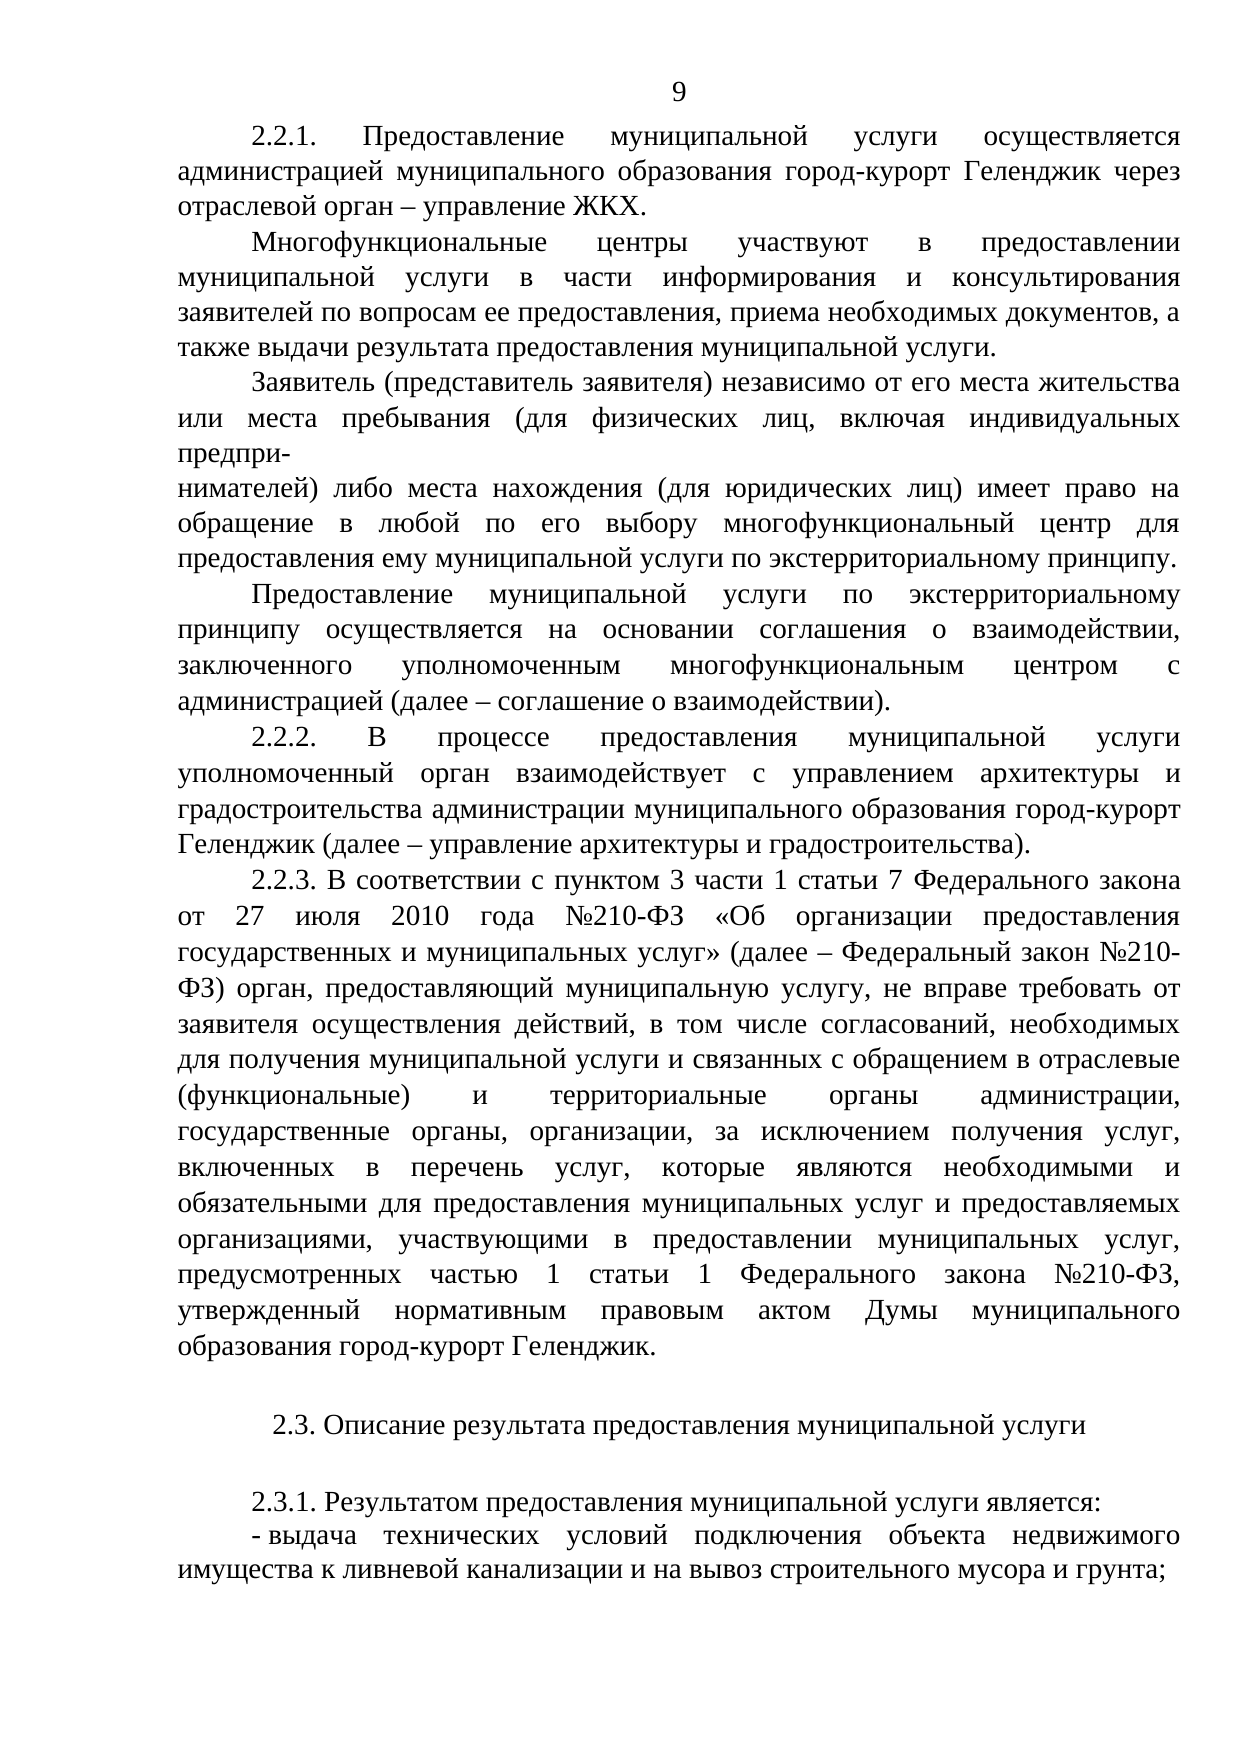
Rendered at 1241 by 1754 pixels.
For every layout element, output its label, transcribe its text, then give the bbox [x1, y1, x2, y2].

text 2.2.1. Предоставление муниципальной услуги осуществляется администрацией муниципального образования город-курорт Геленджик через отраслевой орган – управление ЖКХ. [177, 118, 1181, 222]
text нимателей) либо места нахождения (для юридических лиц) имеет право на обращение в любой по его выбору многофункциональный центр для предоставления ему муниципальной услуги по экстерриториальному принципу. [177, 470, 1181, 574]
text 2.2.2. В процессе предоставления муниципальной услуги уполномоченный орган взаимодействует с управлением архитектуры и градостроительства администрации муниципального образования город-курорт Геленджик (далее – управление архитектуры и градостроительства). [177, 719, 1181, 860]
text 2.3.1. Результатом предоставления муниципальной услуги является: [177, 1484, 1181, 1517]
text 2.3. Описание результата предоставления муниципальной услуги [177, 1407, 1181, 1441]
text 2.2.3. В соответствии с пунктом 3 части 1 статьи 7 Федерального закона от 27 июля 2010 года №210-ФЗ «Об организации предоставления государственных и муниципальных услуг» (далее – Федеральный закон №210-ФЗ) орган, предоставляющий муниципальную услугу, не вправе требовать от заявителя осуществления действий, в том числе согласований, необходимых для получения муниципальной услуги и связанных с обращением в отраслевые (функциональные) и территориальные органы администрации, государственные органы, организации, за исключением получения услуг, включенных в перечень услуг, которые являются необходимыми и обязательными для предоставления муниципальных услуг и предоставляемых организациями, участвующими в предоставлении муниципальных услуг, предусмотренных частью 1 статьи 1 Федерального закона №210-ФЗ, утвержденный нормативным правовым актом Думы муниципального образования город-курорт Геленджик. [177, 862, 1181, 1362]
text Многофункциональные центры участвуют в предоставлении муниципальной услуги в части информирования и консультирования заявителей по вопросам ее предоставления, приема необходимых документов, а также выдачи результата предоставления муниципальной услуги. [177, 224, 1181, 363]
text - выдача технических условий подключения объекта недвижимого имущества к ливневой канализации и на вывоз строительного мусора и грунта; [177, 1517, 1181, 1584]
text Предоставление муниципальной услуги по экстерриториальному принципу осуществляется на основании соглашения о взаимодействии, заключенного уполномоченным многофункциональным центром с администрацией (далее – соглашение о взаимодействии). [177, 576, 1181, 717]
text Заявитель (представитель заявителя) независимо от его места жительства или места пребывания (для физических лиц, включая индивидуальных предпри- [177, 364, 1181, 468]
